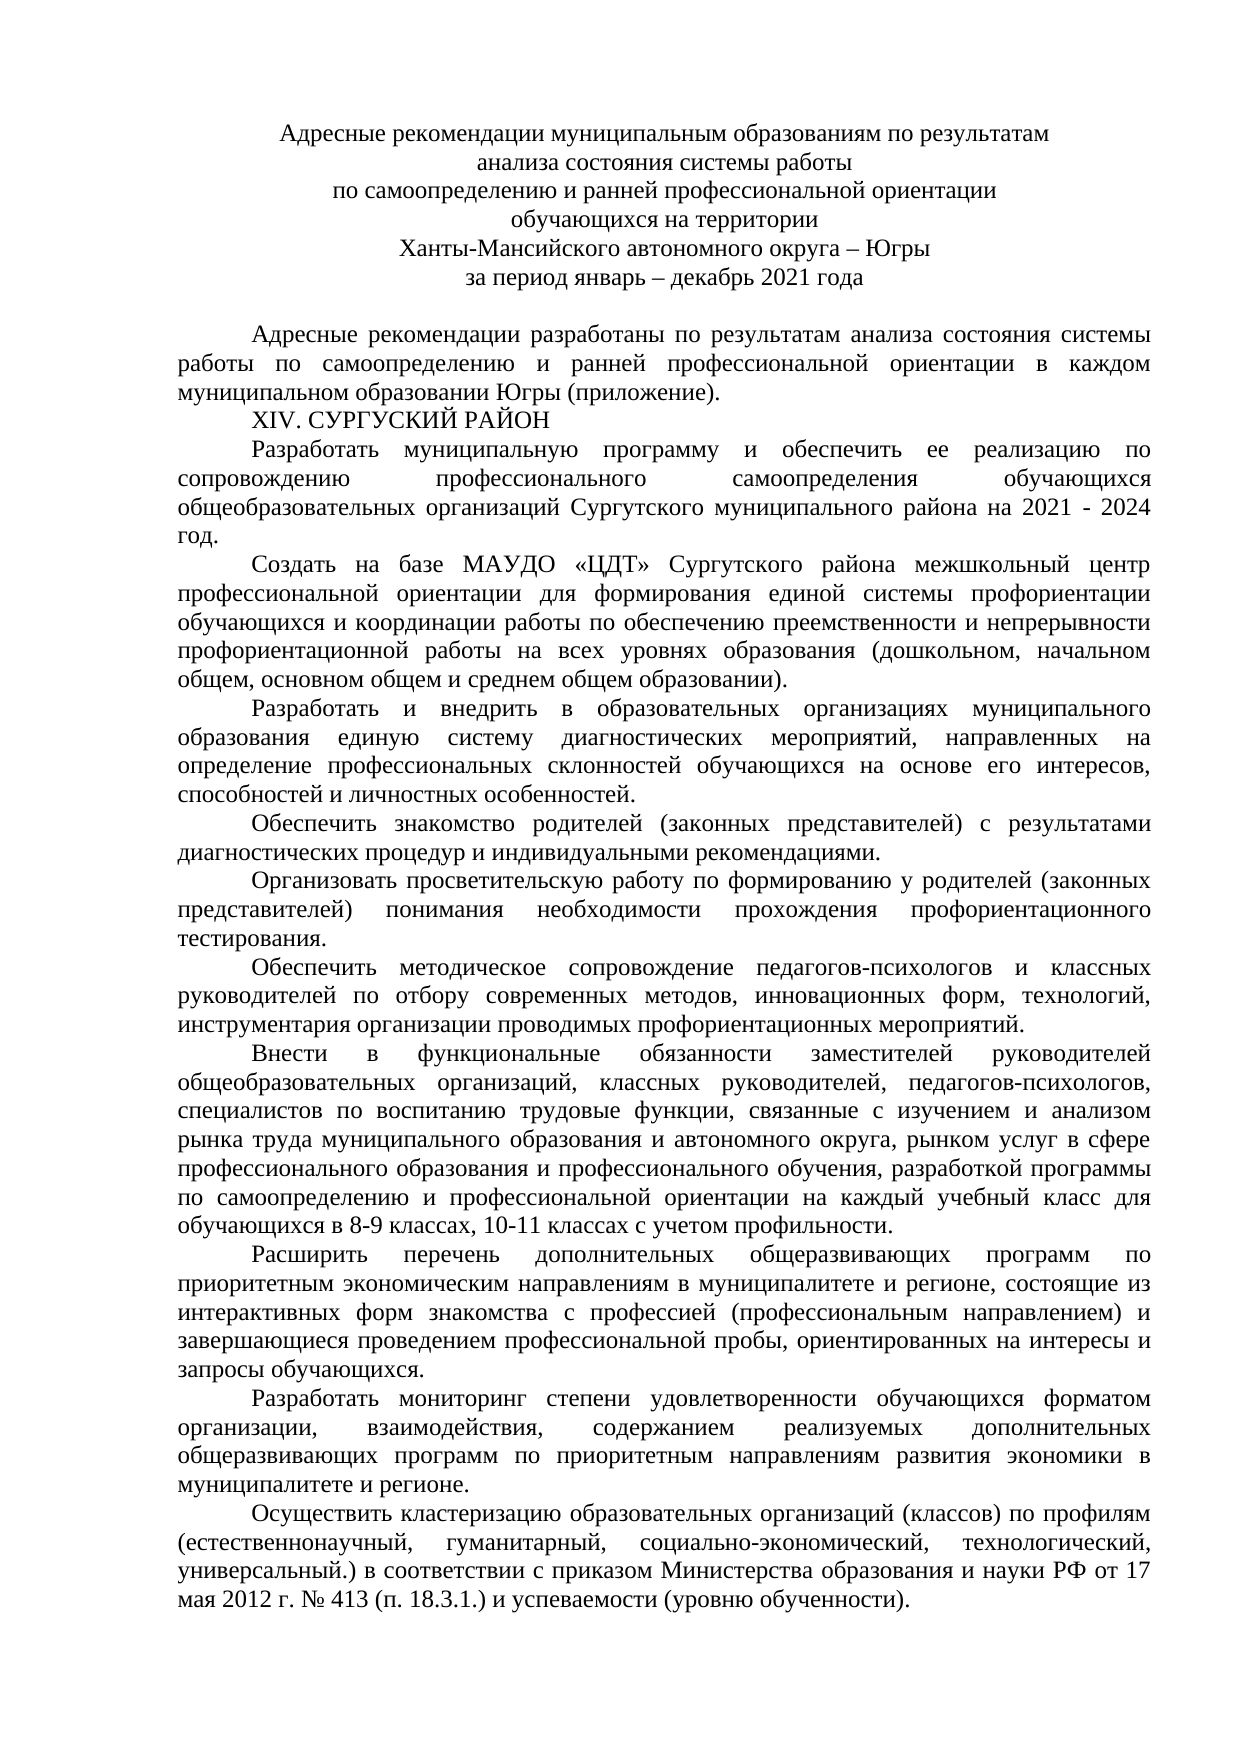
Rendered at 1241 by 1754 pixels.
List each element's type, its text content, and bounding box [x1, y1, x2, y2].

text Организовать просветительскую работу по формированию у родителей (законных представителей) понимания необходимости прохождения профориентационного тестирования. [177, 866, 1152, 952]
text Адресные рекомендации разработаны по результатам анализа состояния системы работы по самоопределению и ранней профессиональной ориентации в каждом муниципальном образовании Югры (приложение). [177, 319, 1152, 406]
text Внести в функциональные обязанности заместителей руководителей общеобразовательных организаций, классных руководителей, педагогов-психологов, специалистов по воспитанию трудовые функции, связанные с изучением и анализом рынка труда муниципального образования и автономного округа, рынком услуг в сфере профессионального образования и профессионального обучения, разработкой программы по самоопределению и профессиональной ориентации на каждый учебный класс для обучающихся в 8-9 классах, 10-11 классах с учетом профильности. [177, 1038, 1152, 1239]
text Разработать и внедрить в образовательных организациях муниципального образования единую систему диагностических мероприятий, направленных на определение профессиональных склонностей обучающихся на основе его интересов, способностей и личностных особенностей. [177, 693, 1152, 808]
text Осуществить кластеризацию образовательных организаций (классов) по профилям (естественнонаучный, гуманитарный, социально-экономический, технологический, универсальный.) в соответствии с приказом Министерства образования и науки РФ от 17 мая 2012 г. № 413 (п. 18.3.1.) и успеваемости (уровню обученности). [177, 1498, 1152, 1613]
text по самоопределению и ранней профессиональной ориентации [177, 176, 1152, 204]
text Адресные рекомендации муниципальным образованиям по результатам [177, 118, 1152, 147]
text обучающихся на территории [177, 204, 1152, 233]
text Разработать мониторинг степени удовлетворенности обучающихся форматом организации, взаимодействия, содержанием реализуемых дополнительных общеразвивающих программ по приоритетным направлениям развития экономики в муниципалитете и регионе. [177, 1383, 1152, 1498]
text XIV. СУРГУСКИЙ РАЙОН [177, 406, 1152, 434]
text анализа состояния системы работы [177, 147, 1152, 176]
text Обеспечить методическое сопровождение педагогов-психологов и классных руководителей по отбору современных методов, инновационных форм, технологий, инструментария организации проводимых профориентационных мероприятий. [177, 952, 1152, 1038]
text Обеспечить знакомство родителей (законных представителей) с результатами диагностических процедур и индивидуальными рекомендациями. [177, 808, 1152, 866]
text за период январь – декабрь 2021 года [177, 262, 1152, 291]
text Ханты-Мансийского автономного округа – Югры [177, 233, 1152, 262]
text Создать на базе МАУДО «ЦДТ» Сургутского района межшкольный центр профессиональной ориентации для формирования единой системы профориентации обучающихся и координации работы по обеспечению преемственности и непрерывности профориентационной работы на всех уровнях образования (дошкольном, начальном общем, основном общем и среднем общем образовании). [177, 549, 1152, 693]
text Расширить перечень дополнительных общеразвивающих программ по приоритетным экономическим направлениям в муниципалитете и регионе, состоящие из интерактивных форм знакомства с профессией (профессиональным направлением) и завершающиеся проведением профессиональной пробы, ориентированных на интересы и запросы обучающихся. [177, 1239, 1152, 1383]
text Разработать муниципальную программу и обеспечить ее реализацию по сопровождению профессионального самоопределения обучающихся общеобразовательных организаций Сургутского муниципального района на 2021 - 2024 год. [177, 434, 1152, 549]
